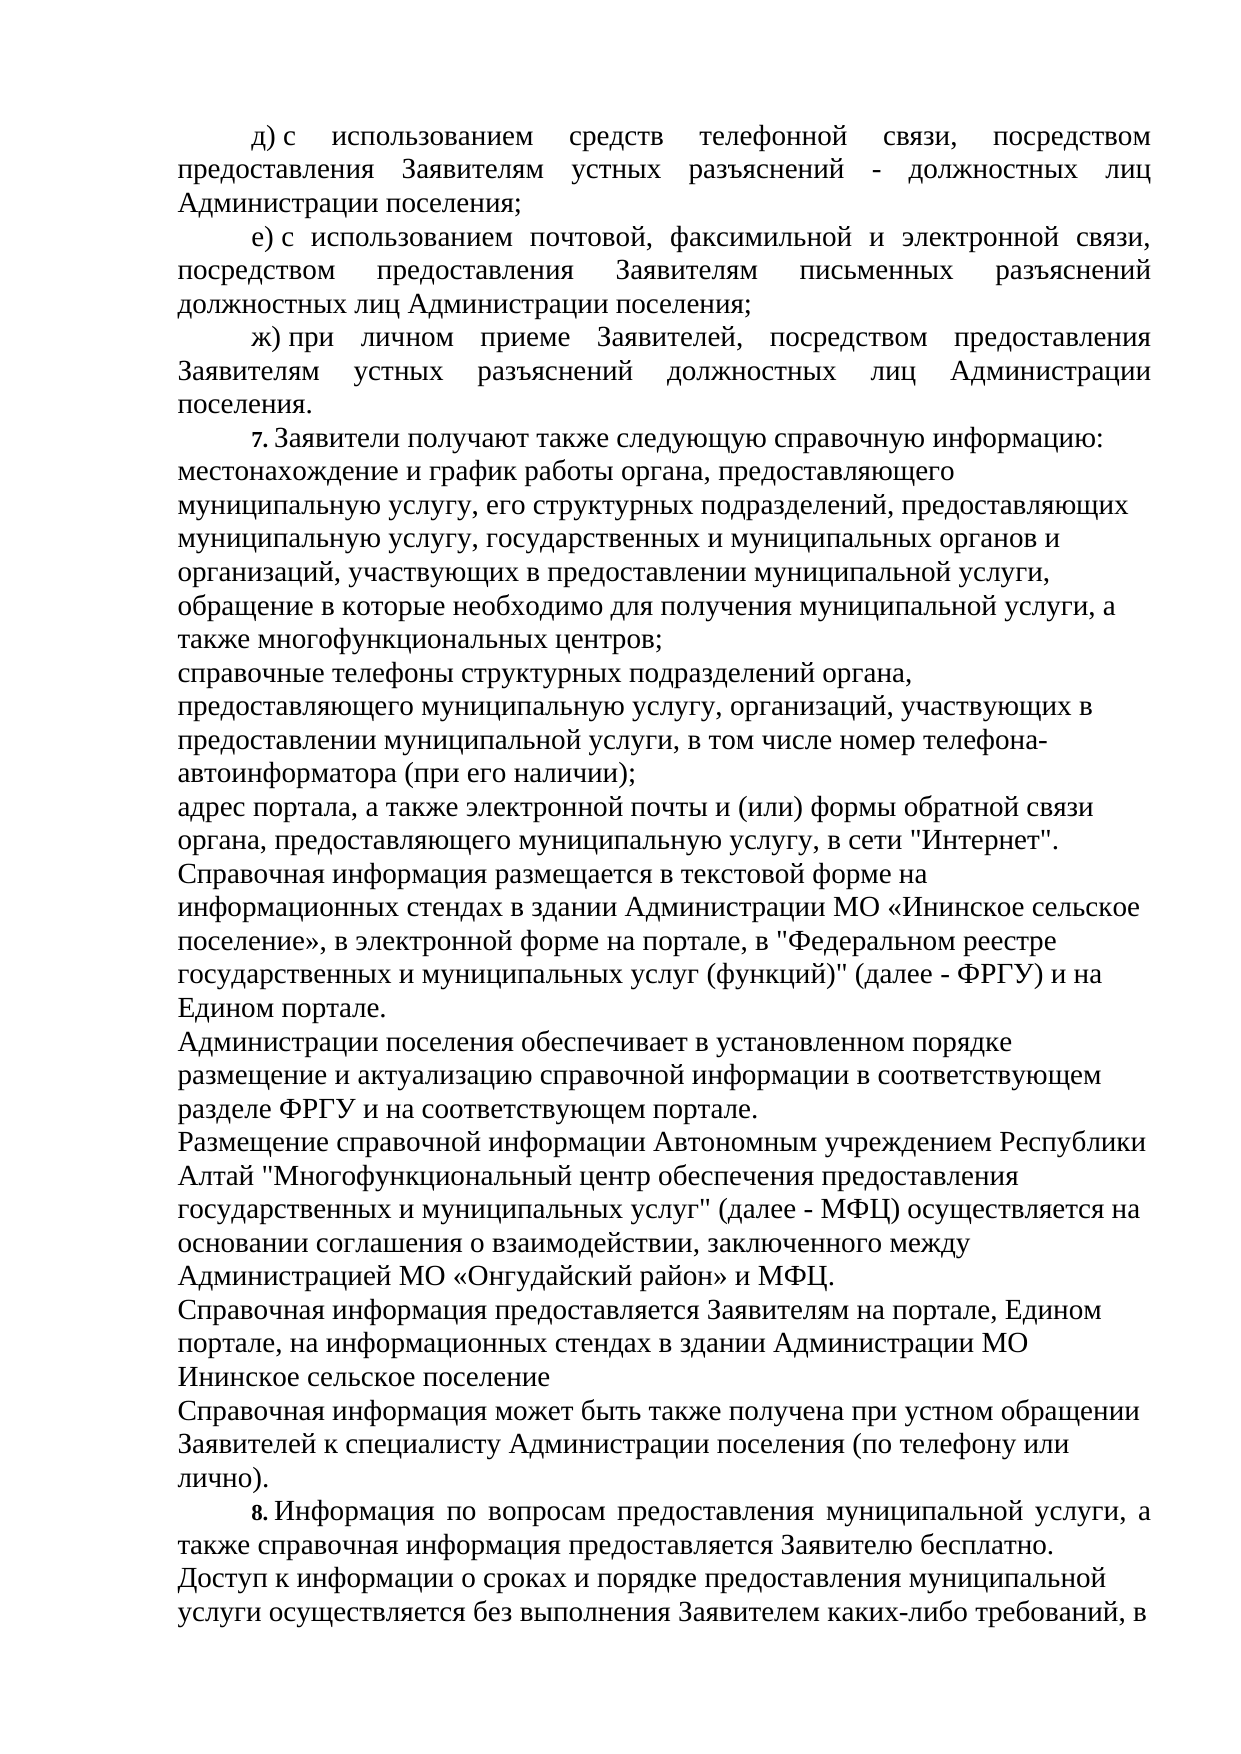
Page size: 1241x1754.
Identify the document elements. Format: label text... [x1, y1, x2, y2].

text Справочная информация предоставляется Заявителям на портале, Едином портале, на информационных стендах в здании Администрации МО Ининское сельское поселение [177, 1292, 1152, 1393]
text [177, 1560, 1152, 1627]
text справочные телефоны структурных подразделений органа, предоставляющего муниципальную услугу, организаций, участвующих в предоставлении муниципальной услуги, в том числе номер телефона-автоинформатора (при его наличии); [177, 655, 1152, 789]
text Администрации поселения обеспечивает в установленном порядке размещение и актуализацию справочной информации в соответствующем разделе ФРГУ и на соответствующем портале. [177, 1024, 1152, 1124]
text адрес портала, а также электронной почты и (или) формы обратной связи органа, предоставляющего муниципальную услугу, в сети "Интернет". [177, 789, 1152, 856]
list Заявители получают также следующую справочную информацию: [177, 420, 1152, 453]
text Справочная информация размещается в текстовой форме на информационных стендах в здании Администрации МО «Ининское сельское поселение», в электронной форме на портале, в "Федеральном реестре государственных и муниципальных услуг (функций)" (далее - ФРГУ) и на Едином портале. [177, 856, 1152, 1024]
text Справочная информация может быть также получена при устном обращении Заявителей к специалисту Администрации поселения (по телефону или лично). [177, 1393, 1152, 1493]
list Информация по вопросам предоставления муниципальной услуги, а также справочная информация предоставляется Заявителю бесплатно. [177, 1493, 1152, 1560]
text Размещение справочной информации Автономным учреждением Республики Алтай "Многофункциональный центр обеспечения предоставления государственных и муниципальных услуг" (далее - МФЦ) осуществляется на основании соглашения о взаимодействии, заключенного между Администрацией МО «Онгудайский район» и МФЦ. [177, 1124, 1152, 1292]
list с использованием средств телефонной связи, посредством предоставления Заявителям устных разъяснений - должностных лиц Администрации поселения; [177, 118, 1152, 219]
list с использованием почтовой, факсимильной и электронной связи, посредством предоставления Заявителям письменных разъяснений должностных лиц Администрации поселения; [177, 219, 1152, 319]
text местонахождение и график работы органа, предоставляющего муниципальную услугу, его структурных подразделений, предоставляющих муниципальную услугу, государственных и муниципальных органов и организаций, участвующих в предоставлении муниципальной услуги, обращение в которые необходимо для получения муниципальной услуги, а также многофункциональных центров; [177, 453, 1152, 655]
list при личном приеме Заявителей, посредством предоставления Заявителям устных разъяснений должностных лиц Администрации поселения. [177, 319, 1152, 420]
